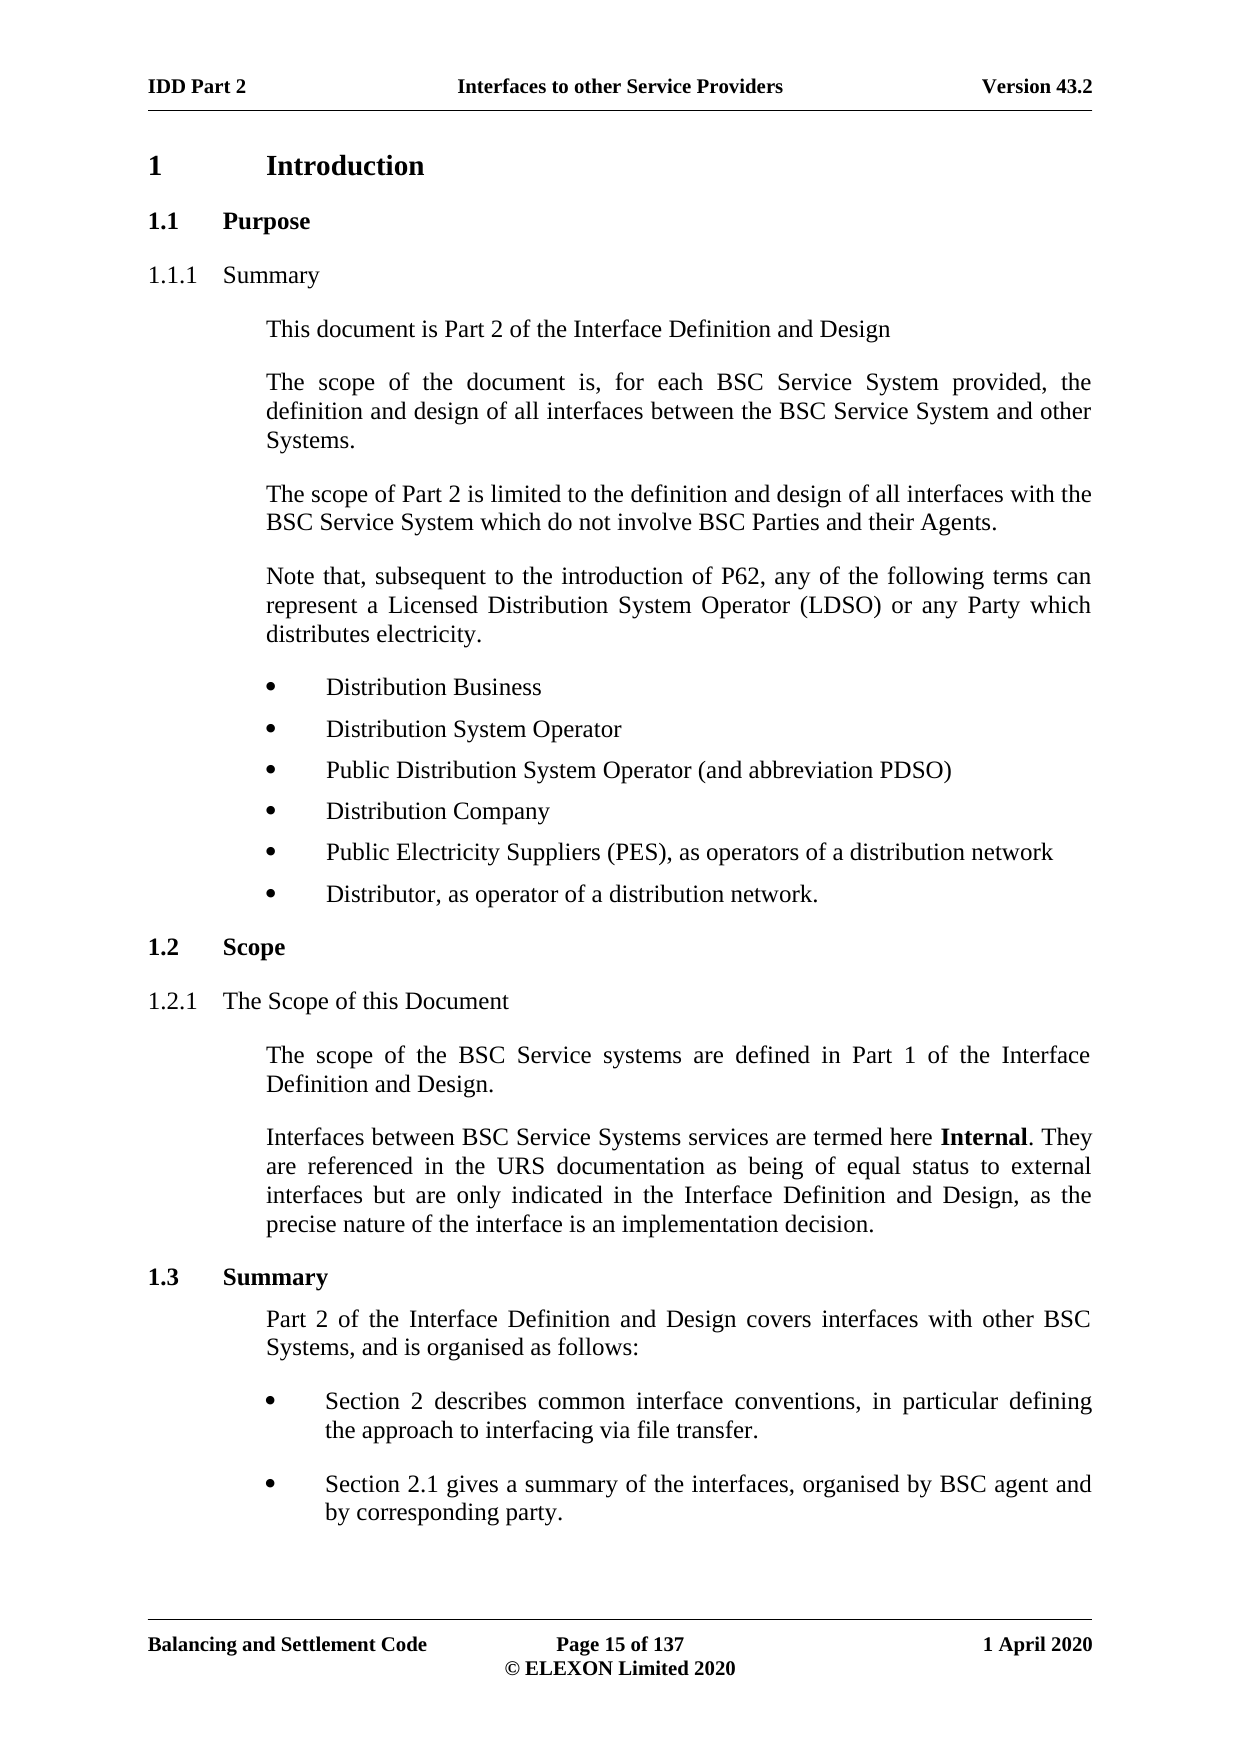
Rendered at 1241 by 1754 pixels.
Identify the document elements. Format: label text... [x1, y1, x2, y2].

list Distributor, as operator of a distribution network. [266, 879, 1092, 907]
list Section 2 describes common interface conventions, in particular defining the approach to interfacing via file transfer. [266, 1386, 1092, 1444]
subtitle Introduction [148, 148, 1092, 181]
list Section 2.1 gives a summary of the interfaces, organised by BSC agent and by corresponding party. [266, 1469, 1092, 1526]
text The scope of the document is, for each BSC Service System provided, the definition and design of all interfaces between the BSC Service System and other Systems. [266, 367, 1092, 454]
text This document is Part 2 of the Interface Definition and Design [266, 314, 1092, 342]
text The scope of Part 2 is limited to the definition and design of all interfaces with the BSC Service System which do not involve BSC Parties and their Agents. [266, 479, 1092, 536]
text Part 2 of the Interface Definition and Design covers interfaces with other BSC Systems, and is organised as follows: [266, 1304, 1092, 1361]
text The scope of the BSC Service systems are defined in Part 1 of the Interface Definition and Design. [266, 1040, 1092, 1097]
list Public Distribution System Operator (and abbreviation PDSO) [266, 755, 1092, 784]
list Distribution Company [266, 796, 1092, 825]
text Interfaces between BSC Service Systems services are termed here Internal. They are referenced in the URS documentation as being of equal status to external interfaces but are only indicated in the Interface Definition and Design, as the precise nature of the interface is an implementation decision. [266, 1122, 1092, 1237]
list Public Electricity Suppliers (PES), as operators of a distribution network [266, 837, 1092, 866]
subtitle Scope [148, 932, 1092, 961]
subtitle The Scope of this Document [148, 986, 1092, 1015]
subtitle Summary [148, 1262, 1092, 1291]
text Note that, subsequent to the introduction of P62, any of the following terms can represent a Licensed Distribution System Operator (LDSO) or any Party which distributes electricity. [266, 561, 1092, 647]
list Distribution Business [266, 672, 1092, 701]
list Distribution System Operator [266, 714, 1092, 742]
subtitle Purpose [148, 206, 1092, 235]
subtitle Summary [148, 260, 1092, 289]
